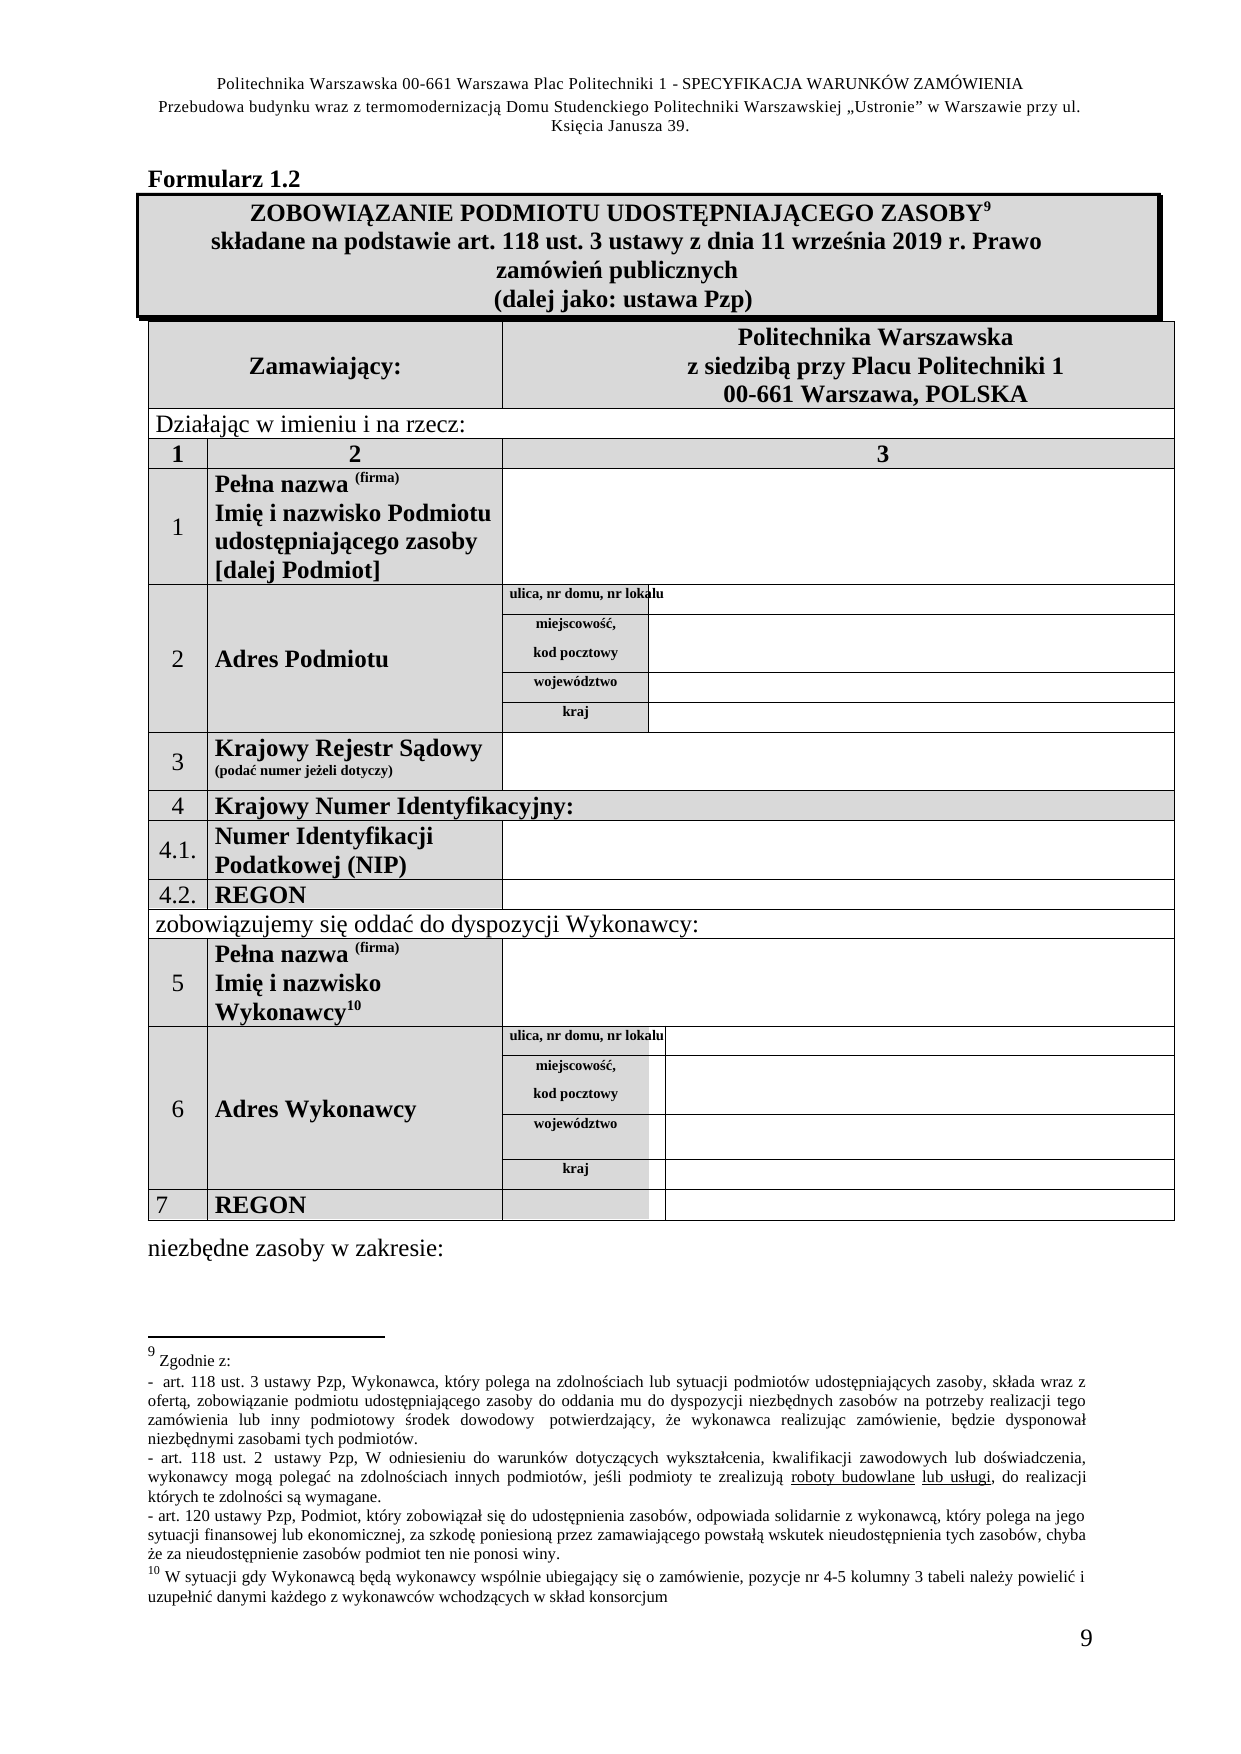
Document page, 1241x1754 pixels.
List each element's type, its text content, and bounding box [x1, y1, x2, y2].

table_cell 3 [149, 733, 207, 790]
table_cell 7 [149, 1190, 207, 1219]
table_cell ulica, nr domu, nr lokalu [503, 1027, 649, 1055]
table_cell Numer Identyfikacji Podatkowej (NIP) [208, 821, 502, 879]
table_cell [649, 585, 1174, 614]
table_cell zobowiązujemy się oddać do dyspozycji Wykonawcy: [149, 910, 1174, 938]
table_cell Krajowy Numer Identyfikacyjny: [208, 791, 1174, 820]
table_cell [666, 1027, 1174, 1055]
table_cell 4 [149, 791, 207, 820]
table_cell [649, 703, 1174, 732]
table_cell [503, 733, 1174, 790]
table_cell [666, 1160, 1174, 1189]
table_cell [666, 1056, 1174, 1114]
table_cell Adres Podmiotu [208, 585, 502, 732]
table_cell Pełna nazwa (firma) Imię i nazwisko Wykonawcy [208, 939, 502, 1026]
table_cell [649, 615, 1174, 672]
table_cell miejscowość, kod pocztowy [503, 1056, 649, 1114]
table_header Politechnika Warszawska z siedzibą przy Placu Politechniki 1 00-661 Warszawa, POLSKA [649, 322, 1174, 408]
table_cell 5 [149, 939, 207, 1026]
table_cell województwo [503, 1115, 649, 1159]
table_cell kraj [503, 703, 648, 732]
text Formularz 1.2 [148, 164, 1093, 192]
table_cell 2 [149, 585, 207, 732]
table_cell Działając w imieniu i na rzecz: [149, 409, 1174, 438]
table_cell [649, 1160, 665, 1189]
table_cell miejscowość, kod pocztowy [503, 615, 648, 672]
table_cell [503, 939, 649, 1026]
text składane na podstawie art. 118 ust. 3 ustawy z dnia 11 września 2019 r. Prawo zamówień publicznych (dalej jako: ustawa Pzp) [139, 221, 1157, 315]
table_cell [503, 821, 1174, 879]
table_cell 1 [149, 439, 207, 468]
table_cell 1 [149, 469, 207, 584]
table_header [503, 322, 649, 408]
table_cell ulica, nr domu, nr lokalu [503, 585, 648, 614]
table_cell kraj [503, 1160, 649, 1189]
table_cell [666, 1115, 1174, 1159]
table_cell województwo [503, 673, 648, 702]
table_cell [503, 469, 649, 584]
table_cell [649, 1027, 665, 1055]
table_cell 3 [649, 439, 1174, 468]
table_cell [649, 939, 1174, 1026]
table_cell [649, 1115, 665, 1159]
table_cell REGON [208, 880, 502, 908]
table_cell Pełna nazwa (firma) Imię i nazwisko Podmiotu udostępniającego zasoby [dalej Podmiot] [208, 469, 502, 584]
table_cell 2 [208, 439, 502, 468]
table_cell [649, 1056, 665, 1114]
table_cell [649, 673, 1174, 702]
table_cell [649, 1190, 665, 1219]
table_cell [649, 469, 1174, 584]
table_cell REGON [208, 1190, 502, 1219]
table_cell 4.1. [149, 821, 207, 879]
table_header Zamawiający: [149, 322, 502, 408]
table_cell Krajowy Rejestr Sądowy (podać numer jeżeli dotyczy) [208, 733, 502, 790]
text ZOBOWIĄZANIE PODMIOTU UDOSTĘPNIAJĄCEGO ZASOBY [139, 196, 1157, 221]
text niezbędne zasoby w zakresie: [148, 1233, 1093, 1262]
table_cell [503, 880, 1174, 908]
table_cell [503, 1190, 649, 1219]
table_cell [666, 1190, 1174, 1219]
table_cell [503, 439, 649, 468]
table_cell 6 [149, 1027, 207, 1189]
table_cell 4.2. [149, 880, 207, 908]
table_cell Adres Wykonawcy [208, 1027, 502, 1189]
